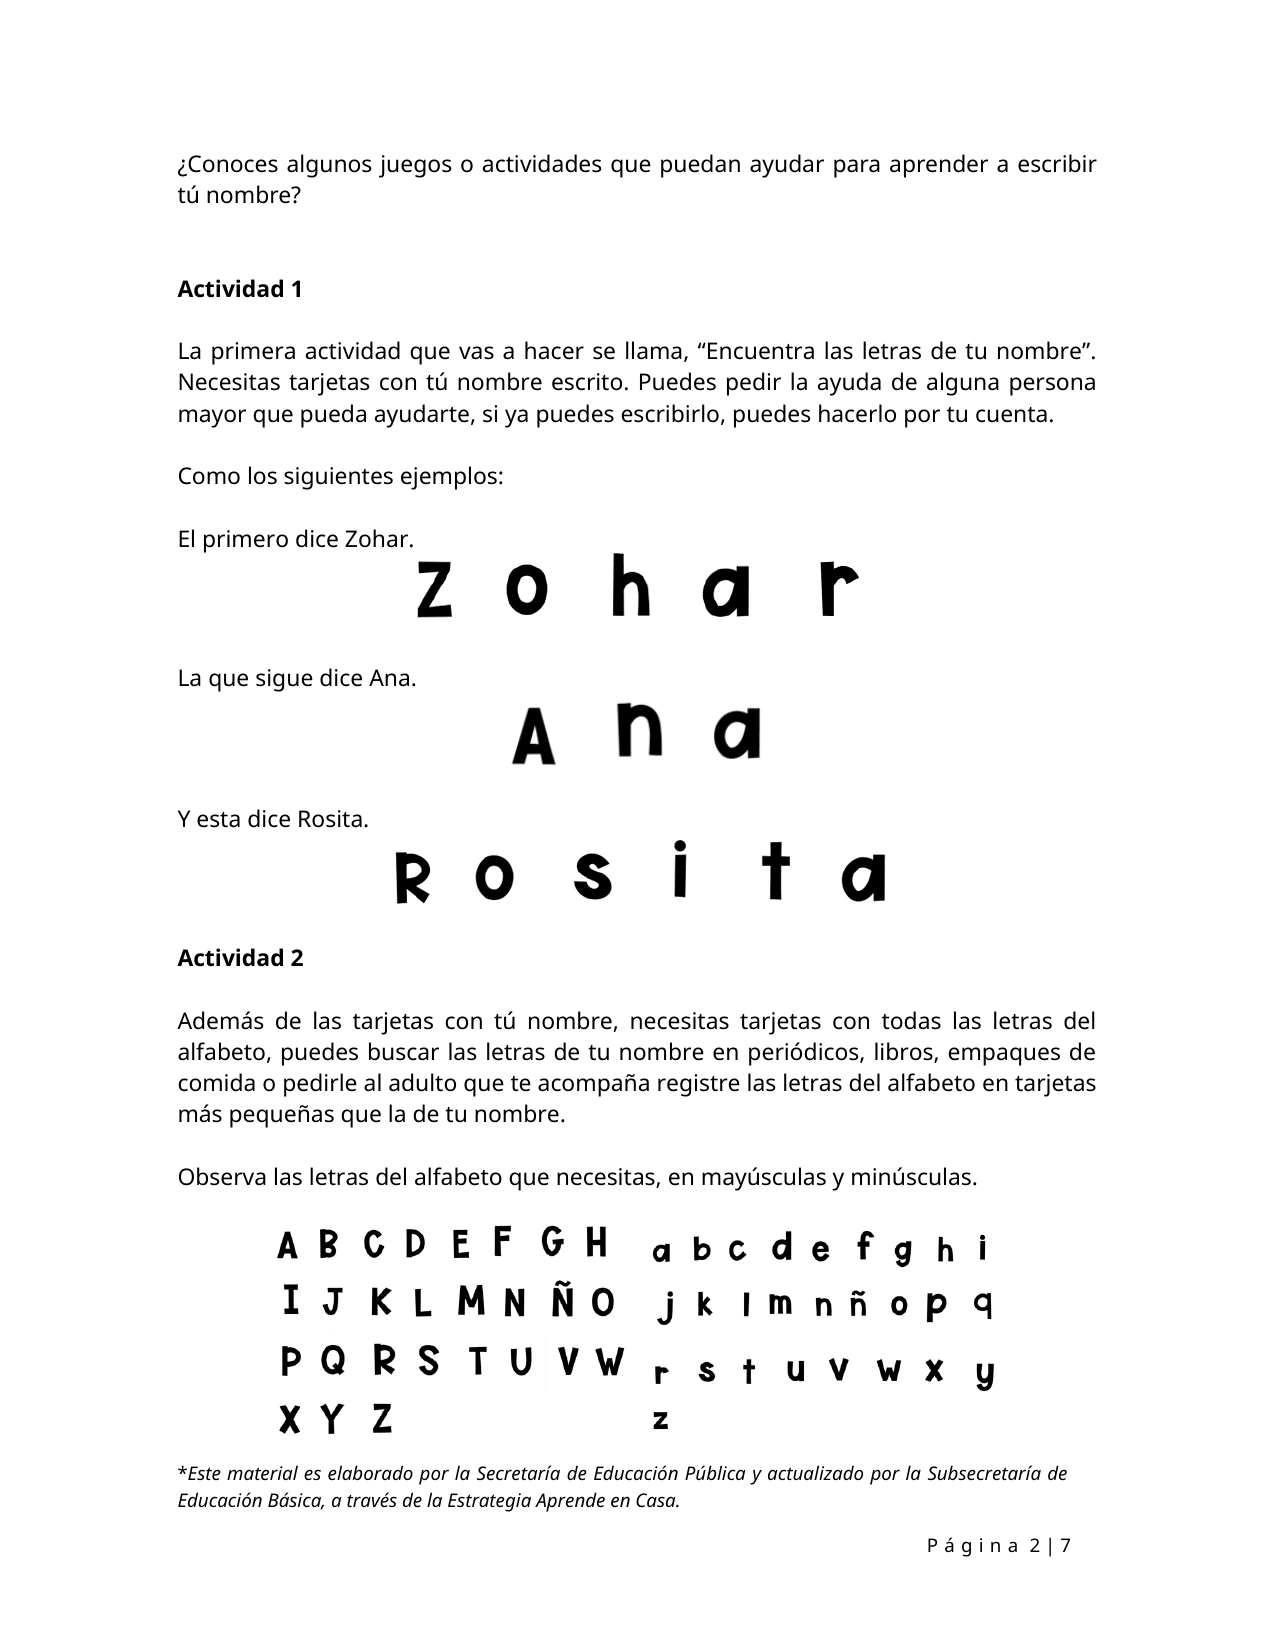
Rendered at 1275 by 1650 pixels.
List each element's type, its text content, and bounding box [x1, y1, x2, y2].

text Actividad 1 [177, 273, 1098, 304]
text La primera actividad que vas a hacer se llama, “Encuentra las letras de tu nombre”. Necesitas tarjetas con tú nombre escrito. Puedes pedir la ayuda de alguna persona mayor que pueda ayudarte, si ya puedes escribirlo, puedes hacerlo por tu cuenta. [177, 335, 1098, 429]
text Actividad 2 [177, 942, 1098, 973]
text Como los siguientes ejemplos: [177, 460, 1098, 491]
picture [646, 1227, 1001, 1442]
text El primero dice Zohar. [177, 523, 1098, 554]
picture [410, 553, 865, 631]
text ¿Conoces algunos juegos o actividades que puedan ayudar para aprender a escribir tú nombre? [177, 148, 1098, 210]
text Además de las tarjetas con tú nombre, necesitas tarjetas con todas las letras del alfabeto, puedes buscar las letras de tu nombre en periódicos, libros, empaques de comida o pedirle al adulto que te acompaña registre las letras del alfabeto en tarjetas más pequeñas que la de tu nombre. [177, 1004, 1098, 1129]
text Observa las letras del alfabeto que necesitas, en mayúsculas y minúsculas. [177, 1161, 1098, 1192]
text La que sigue dice Ana. [177, 662, 1098, 693]
picture [501, 692, 774, 772]
picture [274, 1223, 629, 1442]
text Y esta dice Rosita. [177, 803, 1098, 834]
picture [382, 834, 893, 911]
